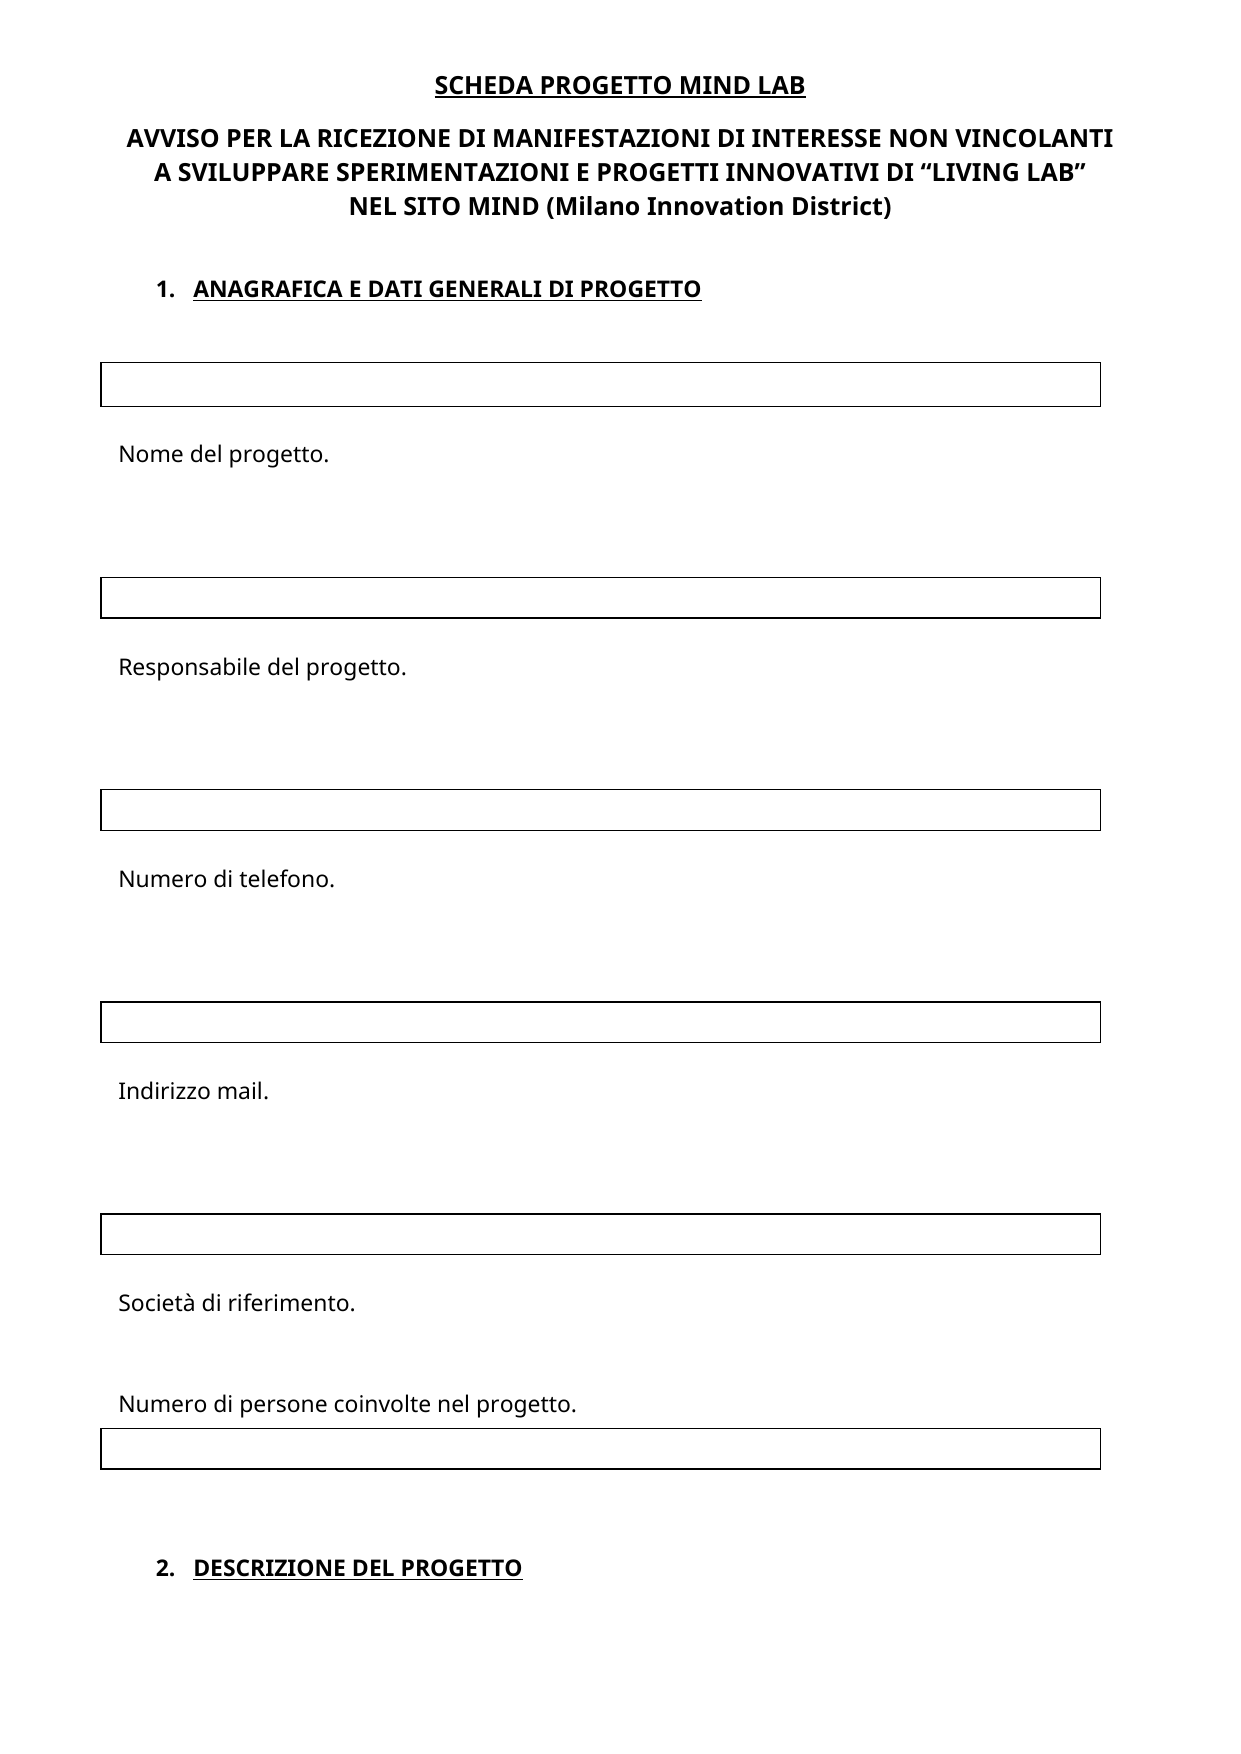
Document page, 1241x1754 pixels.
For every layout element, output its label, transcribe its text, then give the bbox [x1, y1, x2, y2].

text SCHEDA PROGETTO MIND LAB [118, 67, 1122, 101]
text Numero di telefono. [118, 751, 1122, 894]
text Società di riferimento. [118, 1176, 1122, 1318]
list ANAGRAFICA E DATI GENERALI DI PROGETTO [156, 273, 1122, 305]
text Numero di persone coinvolte nel progetto. [118, 1388, 1122, 1419]
text NEL SITO MIND (Milano Innovation District) [118, 189, 1122, 223]
text Nome del progetto. [118, 324, 1122, 469]
list DESCRIZIONE DEL PROGETTO [156, 1552, 1122, 1583]
text AVVISO PER LA RICEZIONE DI MANIFESTAZIONI DI INTERESSE NON VINCOLANTI A SVILUPPARE SPERIMENTAZIONI E PROGETTI INNOVATIVI DI “LIVING LAB” [118, 121, 1122, 189]
text Indirizzo mail. [118, 963, 1122, 1106]
text Responsabile del progetto. [118, 539, 1122, 682]
